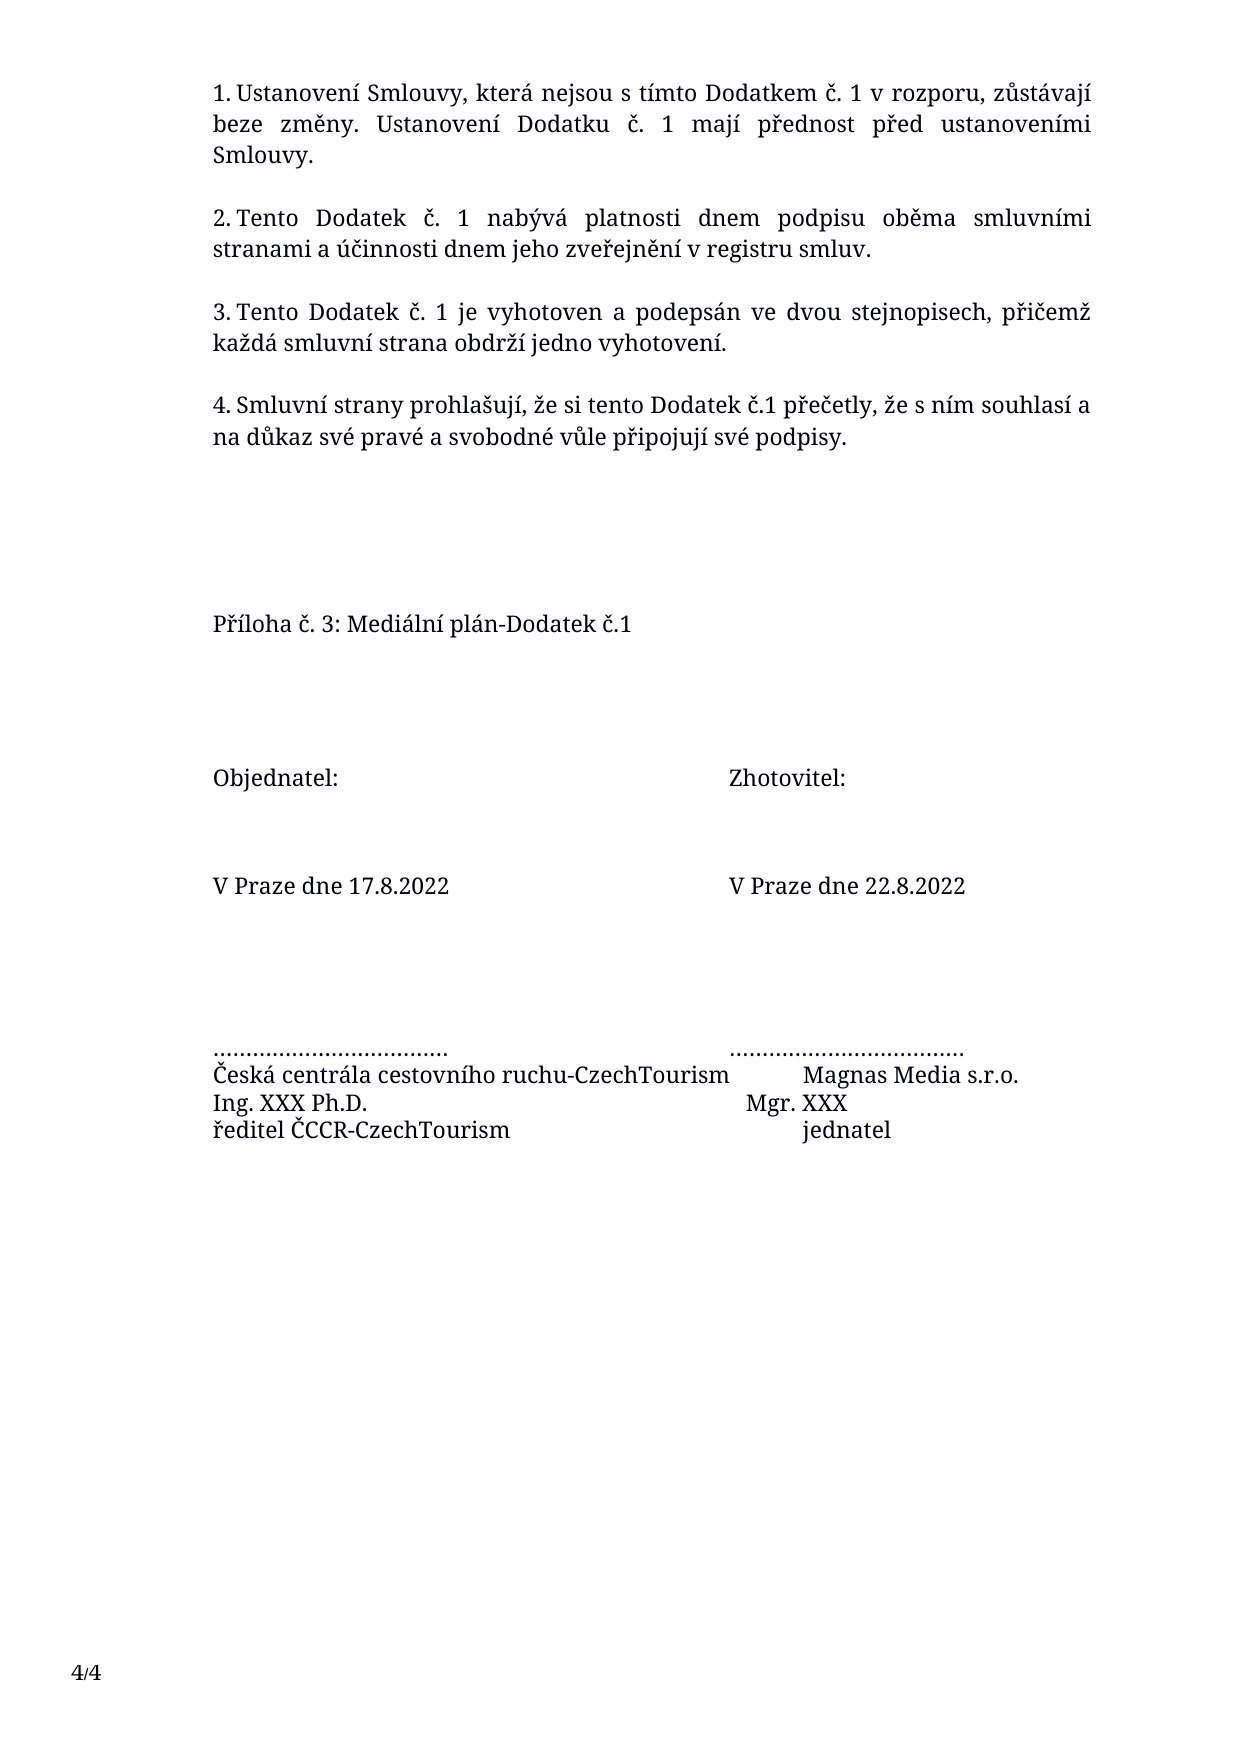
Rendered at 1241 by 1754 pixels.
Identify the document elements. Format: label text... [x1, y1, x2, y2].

text Ing. XXX Ph.D. Mgr. XXX [213, 1089, 1092, 1116]
text V Praze dne 17.8.2022 V Praze dne 22.8.2022 [213, 873, 1092, 900]
subtitle 4. Smluvní strany prohlašují, že si tento Dodatek č.1 přečetly, že s ním souhlasí a na důkaz své pravé a svobodné vůle připojují své podpisy. [213, 389, 1092, 452]
subtitle 2. Tento Dodatek č. 1 nabývá platnosti dnem podpisu oběma smluvními stranami a účinnosti dnem jeho zveřejnění v registru smluv. [213, 202, 1092, 264]
text ……………………………… ……………………………… [213, 1035, 1092, 1062]
text ředitel ČCCR-CzechTourism jednatel [213, 1116, 1092, 1143]
subtitle 3. Tento Dodatek č. 1 je vyhotoven a podepsán ve dvou stejnopisech, přičemž každá smluvní strana obdrží jedno vyhotovení. [213, 296, 1092, 358]
subtitle Příloha č. 3: Mediální plán-Dodatek č.1 [213, 608, 1092, 639]
text Objednatel: Zhotovitel: [213, 764, 1092, 791]
text Česká centrála cestovního ruchu-CzechTourism Magnas Media s.r.o. [213, 1062, 1092, 1089]
subtitle 1. Ustanovení Smlouvy, která nejsou s tímto Dodatkem č. 1 v rozporu, zůstávají beze změny. Ustanovení Dodatku č. 1 mají přednost před ustanoveními Smlouvy. [213, 77, 1092, 171]
